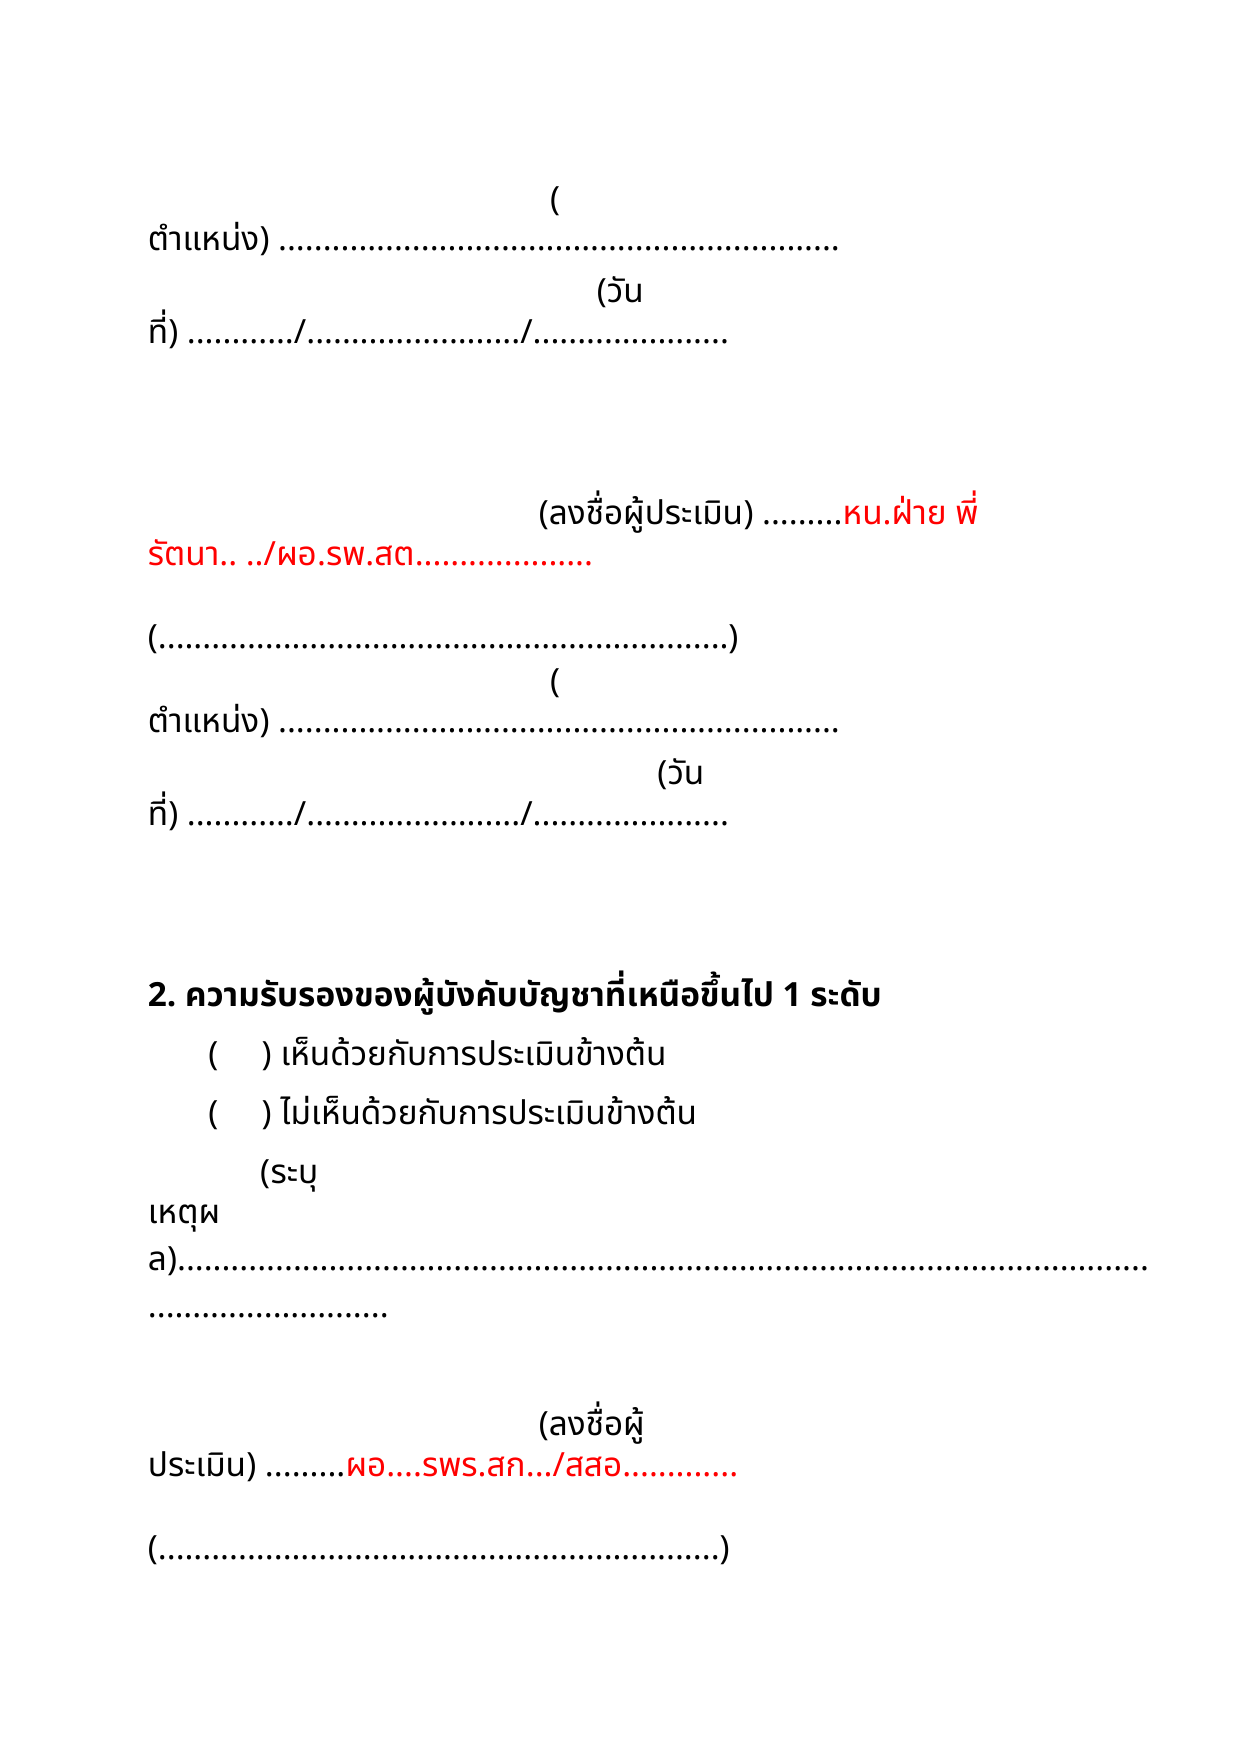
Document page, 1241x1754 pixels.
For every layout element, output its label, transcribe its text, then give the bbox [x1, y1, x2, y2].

text (ตำแหน่ง) ............................................................... [148, 177, 1152, 266]
text (................................................................) [148, 580, 1152, 659]
text 2. ความรับรองของผู้บังคับบัญชาที่เหนือขึ้นไป 1 ระดับ [148, 969, 1152, 1015]
text (ระบุเหตุผล)........................................................................................................................................ [148, 1146, 1152, 1327]
text (ลงชื่อผู้ประเมิน) .........ผอ....รพร.สก.../สสอ............. [148, 1398, 1152, 1491]
text (ตำแหน่ง) ............................................................... [148, 659, 1152, 747]
text (วันที่) ............/......................../...................... [148, 747, 1152, 840]
text (...............................................................) [148, 1491, 1152, 1569]
text (วันที่) ............/......................../...................... [148, 266, 1152, 359]
text (ลงชื่อผู้ประเมิน) .........หน.ฝ่าย พี่รัตนา.. ../ผอ.รพ.สต.................... [148, 487, 1152, 580]
text ( ) เห็นด้วยกับการประเมินข้างต้น [148, 1028, 1152, 1074]
text ( ) ไม่เห็นด้วยกับการประเมินข้างต้น [148, 1087, 1152, 1133]
